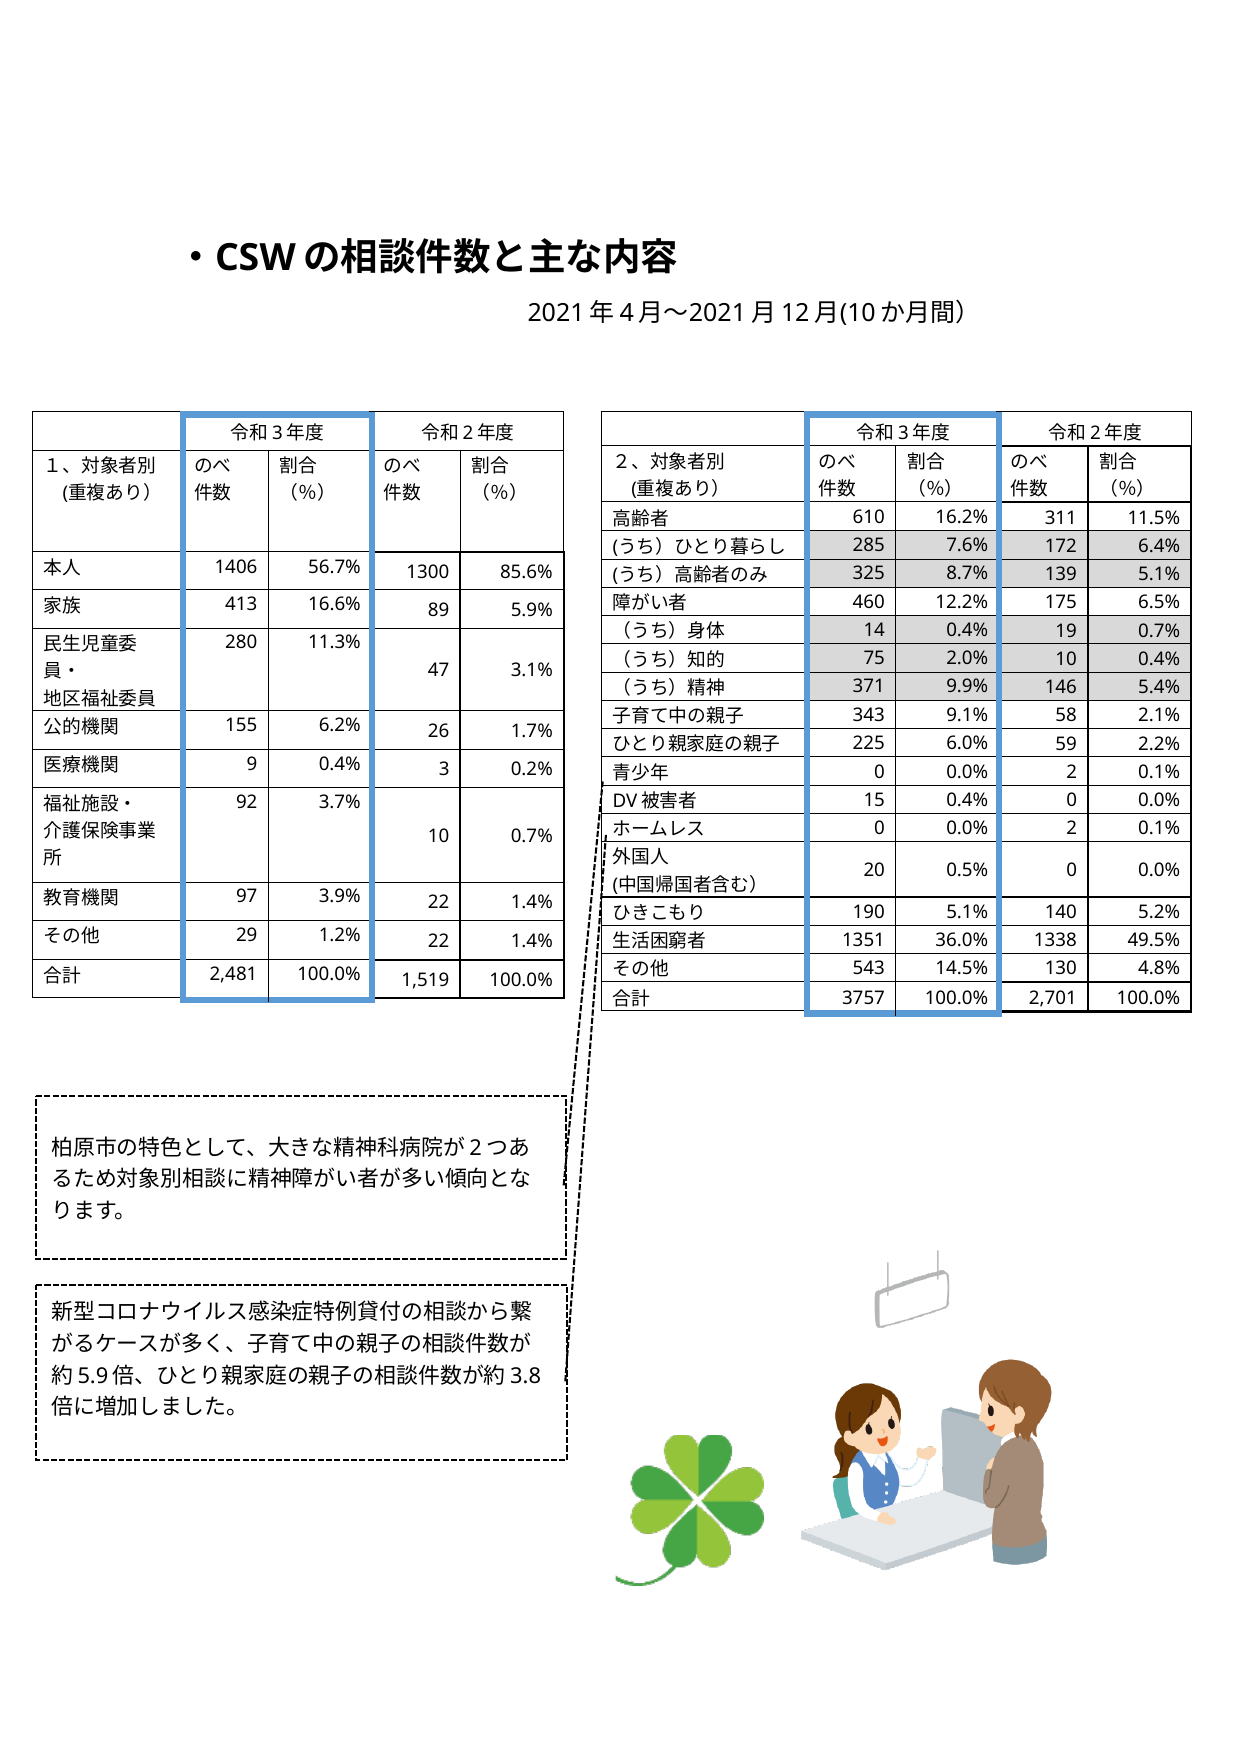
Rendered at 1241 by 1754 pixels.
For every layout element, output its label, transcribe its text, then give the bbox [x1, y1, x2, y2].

text ・CSWの相談件数と主な内容 [177, 217, 1063, 292]
text 2021年4月～2021月12月(10か月間） [177, 292, 1063, 329]
picture [615, 1435, 764, 1586]
picture [788, 1249, 1063, 1572]
